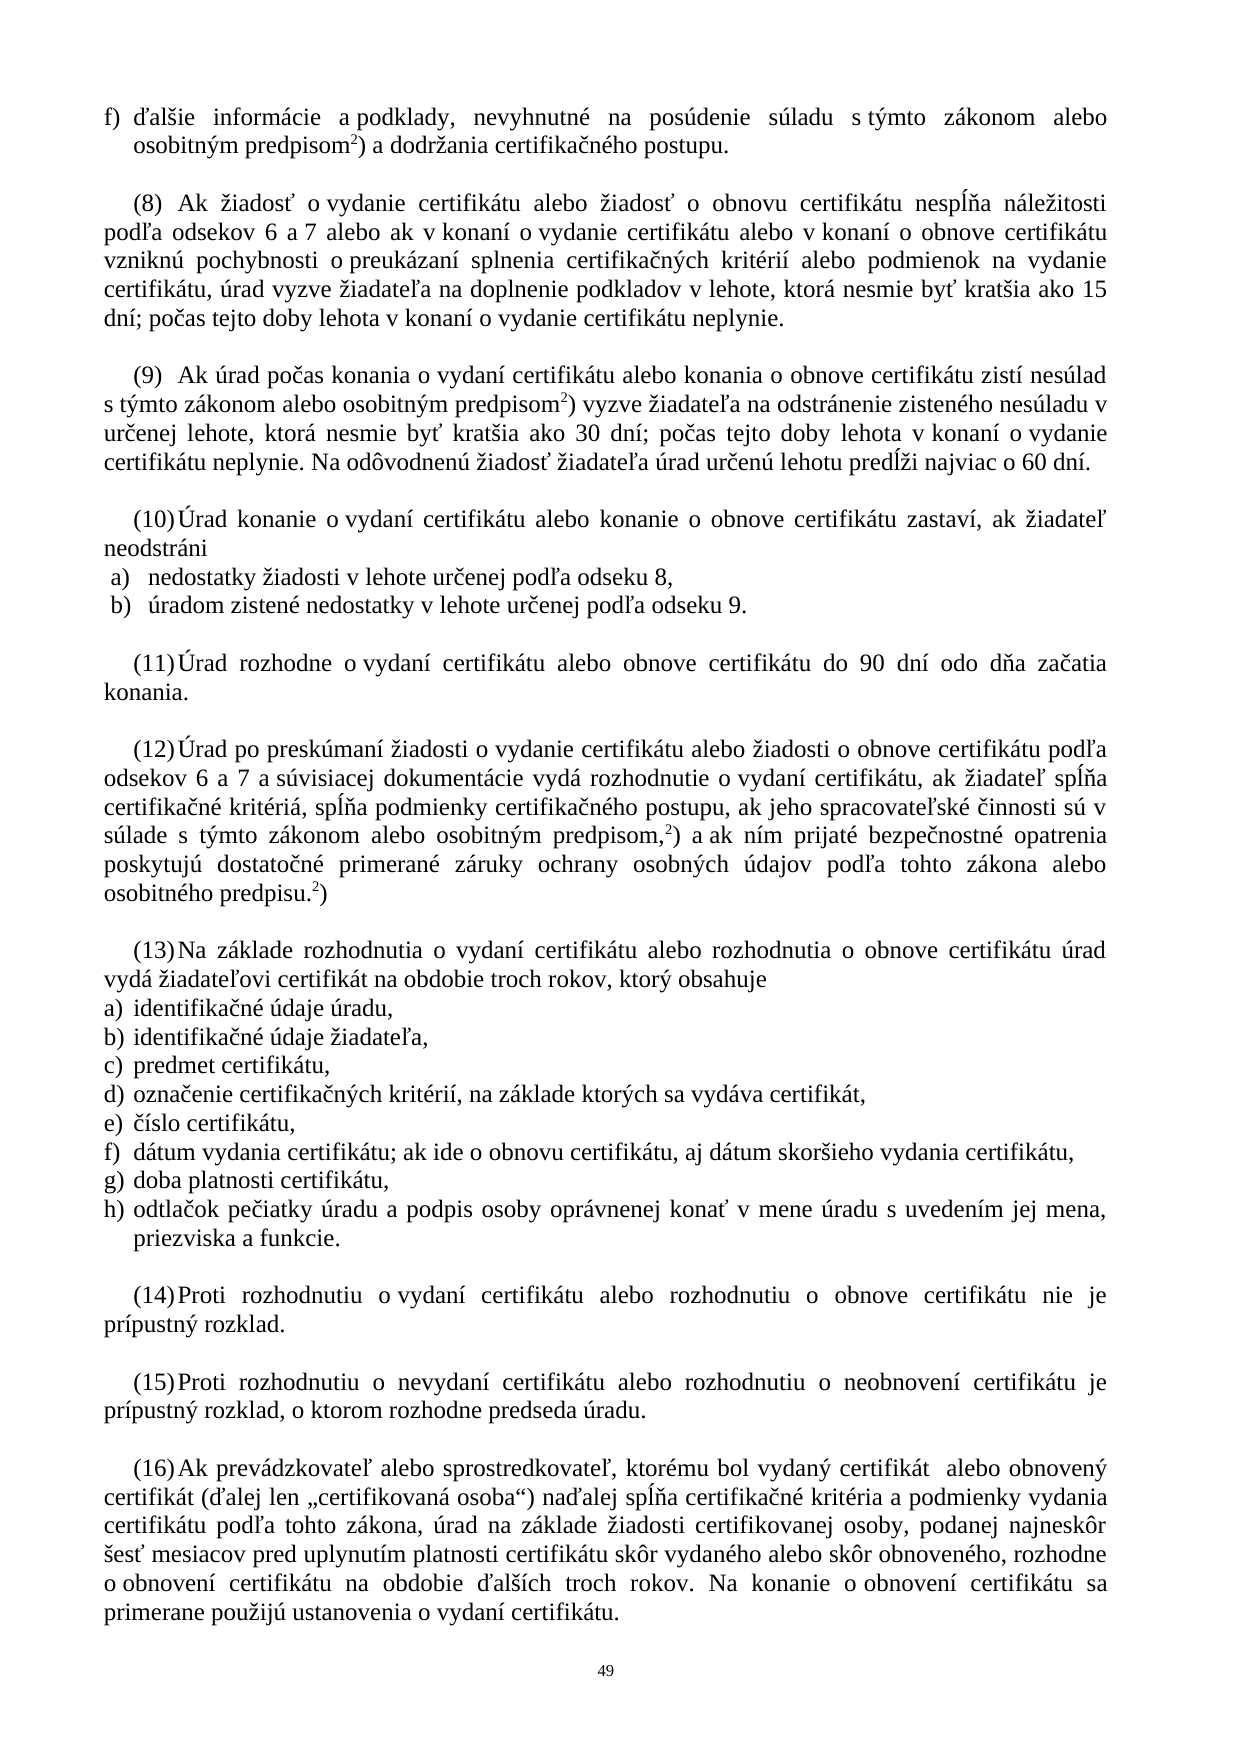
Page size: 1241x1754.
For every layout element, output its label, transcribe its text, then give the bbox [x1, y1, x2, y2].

list Proti rozhodnutiu o vydaní certifikátu alebo rozhodnutiu o obnove certifikátu nie je prípustný rozklad. [103, 1281, 1107, 1338]
list identifikačné údaje úradu, [103, 993, 1107, 1022]
list doba platnosti certifikátu, [103, 1166, 1107, 1194]
list označenie certifikačných kritérií, na základe ktorých sa vydáva certifikát, [103, 1079, 1107, 1108]
list Ak žiadosť o vydanie certifikátu alebo žiadosť o obnovu certifikátu nespĺňa náležitosti podľa odsekov 6 a 7 alebo ak v konaní o vydanie certifikátu alebo v konaní o obnove certifikátu vzniknú pochybnosti o preukázaní splnenia certifikačných kritérií alebo podmienok na vydanie certifikátu, úrad vyzve žiadateľa na doplnenie podkladov v lehote, ktorá nesmie byť kratšia ako 15 dní; počas tejto doby lehota v konaní o vydanie certifikátu neplynie. [103, 188, 1107, 332]
list Ak úrad počas konania o vydaní certifikátu alebo konania o obnove certifikátu zistí nesúlad s týmto zákonom alebo osobitným predpisom2) vyzve žiadateľa na odstránenie zisteného nesúladu v určenej lehote, ktorá nesmie byť kratšia ako 30 dní; počas tejto doby lehota v konaní o vydanie certifikátu neplynie. Na odôvodnenú žiadosť žiadateľa úrad určenú lehotu predĺži najviac o 60 dní. [103, 361, 1107, 476]
list Na základe rozhodnutia o vydaní certifikátu alebo rozhodnutia o obnove certifikátu úrad vydá žiadateľovi certifikát na obdobie troch rokov, ktorý obsahuje [103, 936, 1107, 993]
list číslo certifikátu, [103, 1108, 1107, 1137]
list nedostatky žiadosti v lehote určenej podľa odseku 8, [110, 562, 1107, 591]
list ďalšie informácie a podklady, nevyhnutné na posúdenie súladu s týmto zákonom alebo osobitným predpisom2) a dodržania certifikačného postupu. [103, 102, 1107, 159]
list dátum vydania certifikátu; ak ide o obnovu certifikátu, aj dátum skoršieho vydania certifikátu, [103, 1137, 1107, 1166]
list identifikačné údaje žiadateľa, [103, 1022, 1107, 1051]
list úradom zistené nedostatky v lehote určenej podľa odseku 9. [110, 591, 1107, 619]
list odtlačok pečiatky úradu a podpis osoby oprávnenej konať v mene úradu s uvedením jej mena, priezviska a funkcie. [103, 1194, 1107, 1252]
list Úrad rozhodne o vydaní certifikátu alebo obnove certifikátu do 90 dní odo dňa začatia konania. [103, 648, 1107, 706]
list Ak prevádzkovateľ alebo sprostredkovateľ, ktorému bol vydaný certifikát alebo obnovený certifikát (ďalej len „certifikovaná osoba“) naďalej spĺňa certifikačné kritéria a podmienky vydania certifikátu podľa tohto zákona, úrad na základe žiadosti certifikovanej osoby, podanej najneskôr šesť mesiacov pred uplynutím platnosti certifikátu skôr vydaného alebo skôr obnoveného, rozhodne o obnovení certifikátu na obdobie ďalších troch rokov. Na konanie o obnovení certifikátu sa primerane použijú ustanovenia o vydaní certifikátu. [103, 1453, 1107, 1626]
list Proti rozhodnutiu o nevydaní certifikátu alebo rozhodnutiu o neobnovení certifikátu je prípustný rozklad, o ktorom rozhodne predseda úradu. [103, 1367, 1107, 1424]
list Úrad po preskúmaní žiadosti o vydanie certifikátu alebo žiadosti o obnove certifikátu podľa odsekov 6 a 7 a súvisiacej dokumentácie vydá rozhodnutie o vydaní certifikátu, ak žiadateľ spĺňa certifikačné kritériá, spĺňa podmienky certifikačného postupu, ak jeho spracovateľské činnosti sú v súlade s týmto zákonom alebo osobitným predpisom,2) a ak ním prijaté bezpečnostné opatrenia poskytujú dostatočné primerané záruky ochrany osobných údajov podľa tohto zákona alebo osobitného predpisu.2) [103, 734, 1107, 907]
list predmet certifikátu, [103, 1051, 1107, 1079]
list Úrad konanie o vydaní certifikátu alebo konanie o obnove certifikátu zastaví, ak žiadateľ neodstráni [103, 504, 1107, 562]
